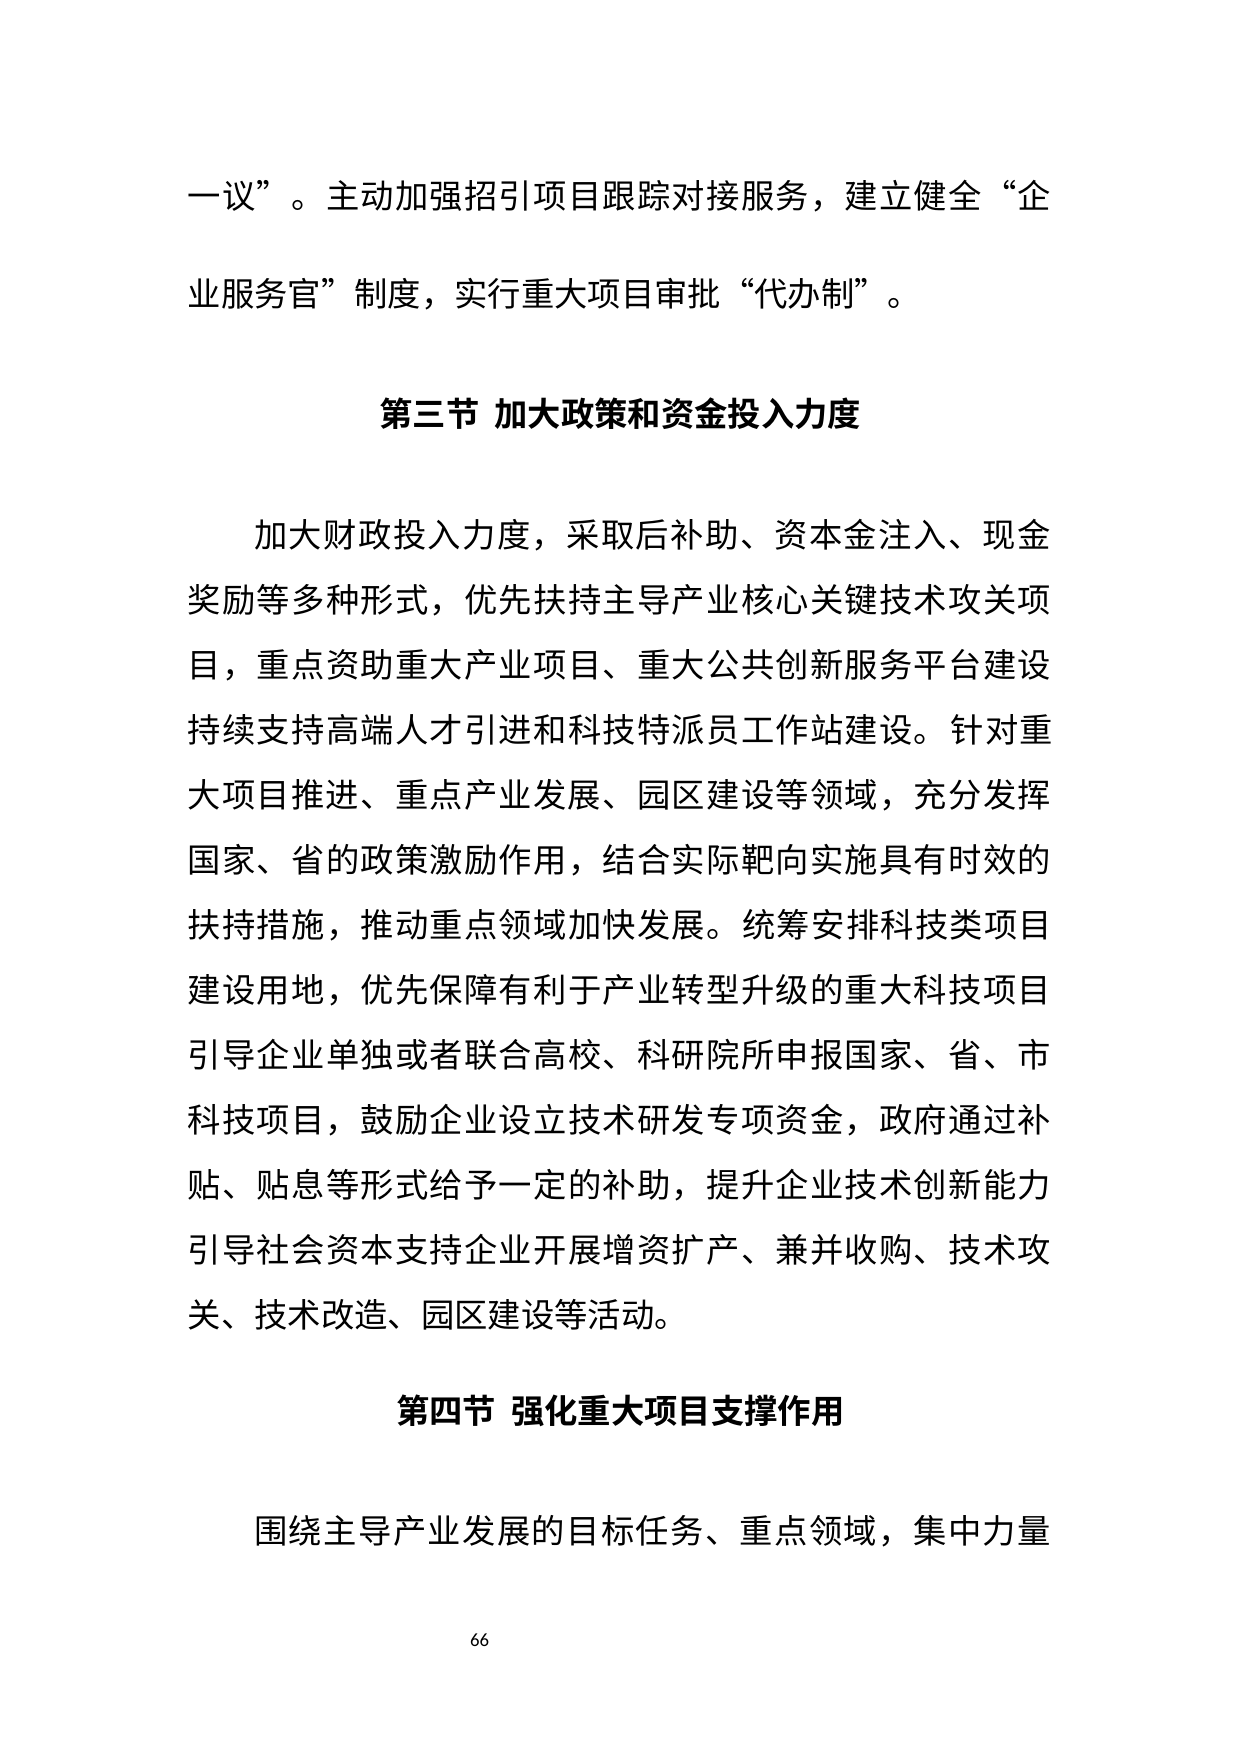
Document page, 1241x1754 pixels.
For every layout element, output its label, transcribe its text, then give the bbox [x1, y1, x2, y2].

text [187, 1497, 1053, 1562]
text 加大财政投入力度，采取后补助、资本金注入、现金奖励等多种形式，优先扶持主导产业核心关键技术攻关项目，重点资助重大产业项目、重大公共创新服务平台建设，持续支持高端人才引进和科技特派员工作站建设。针对重大项目推进、重点产业发展、园区建设等领域，充分发挥国家、省的政策激励作用，结合实际靶向实施具有时效的扶持措施，推动重点领域加快发展。统筹安排科技类项目建设用地，优先保障有利于产业转型升级的重大科技项目。引导企业单独或者联合高校、科研院所申报国家、省、市科技项目，鼓励企业设立技术研发专项资金，政府通过补贴、贴息等形式给予一定的补助，提升企业技术创新能力。引导社会资本支持企业开展增资扩产、兼并收购、技术攻关、技术改造、园区建设等活动。 [187, 500, 1053, 1345]
text 第四节 强化重大项目支撑作用 [187, 1376, 1053, 1441]
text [187, 162, 1053, 324]
text 第三节 加大政策和资金投入力度 [187, 380, 1053, 445]
